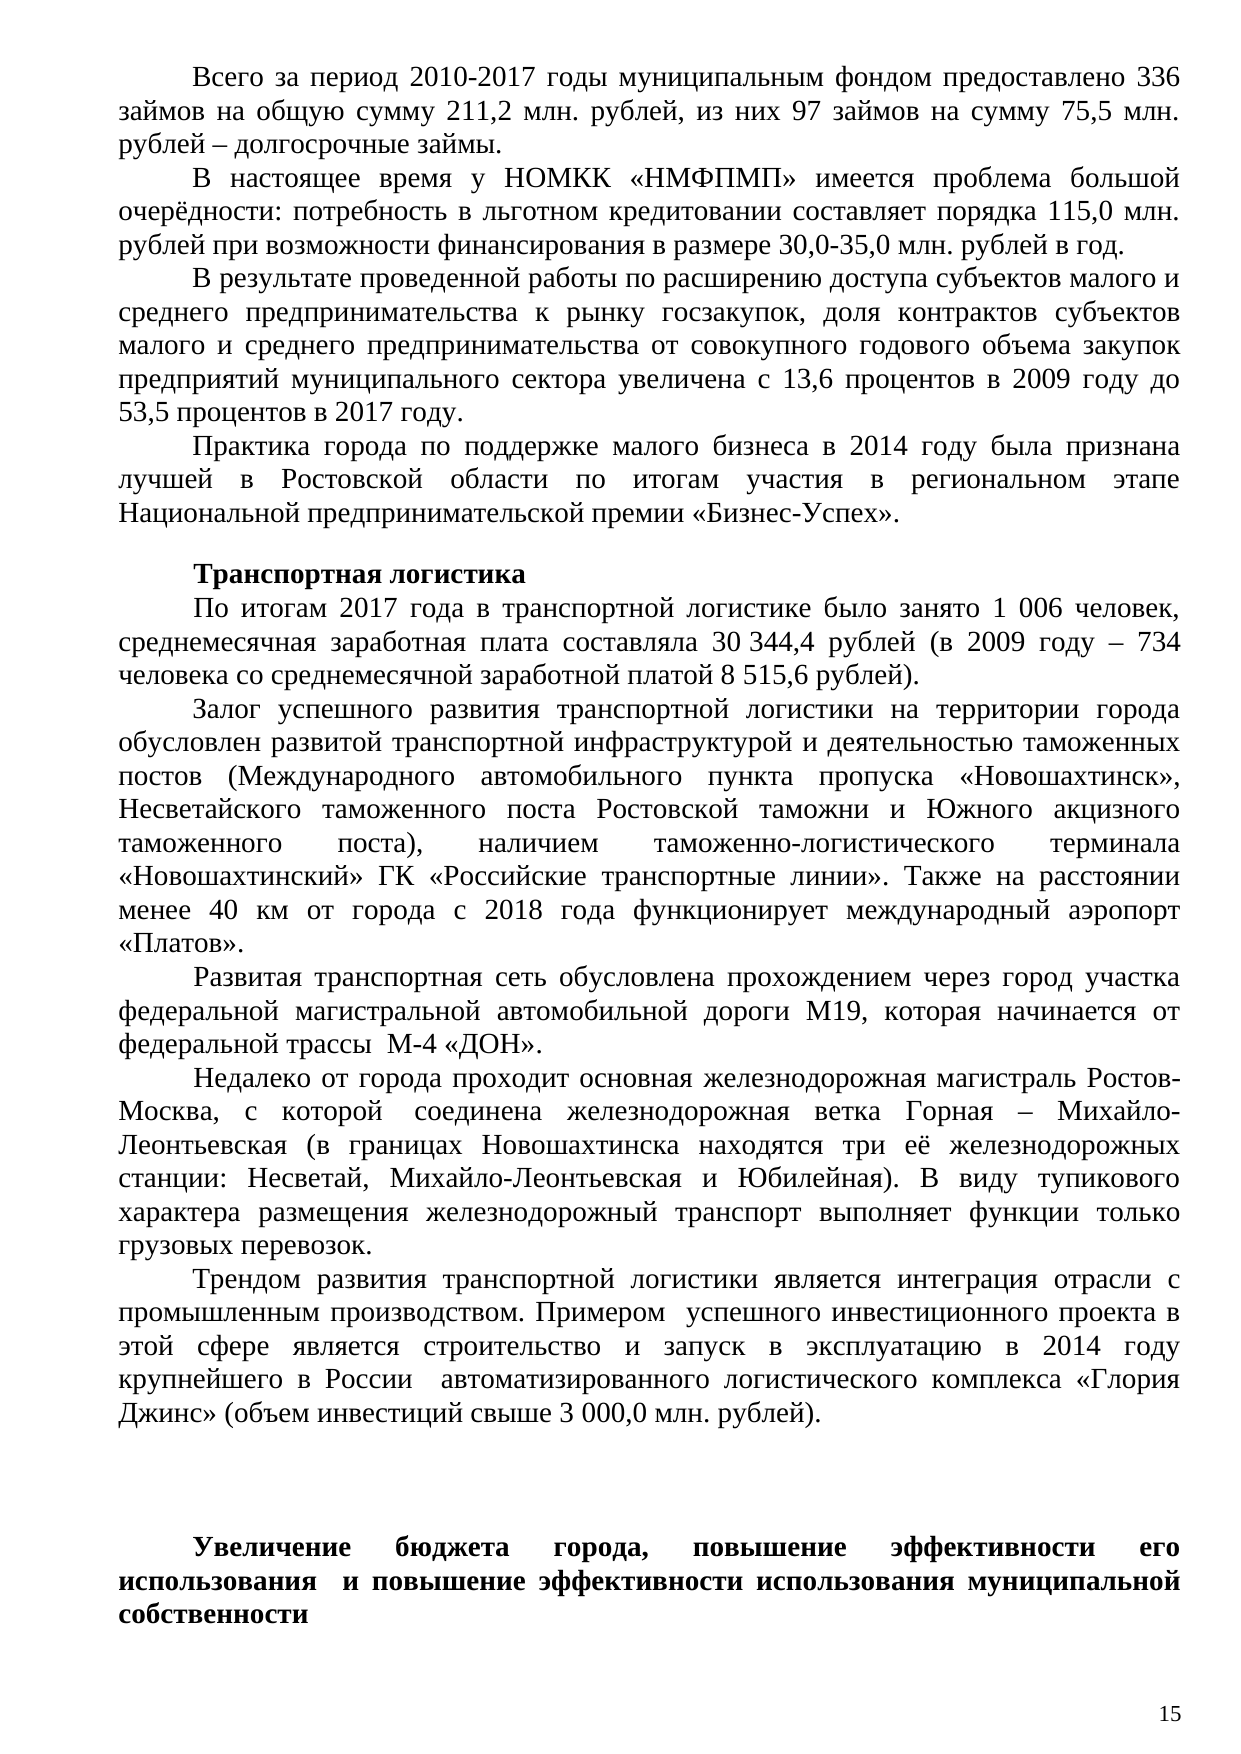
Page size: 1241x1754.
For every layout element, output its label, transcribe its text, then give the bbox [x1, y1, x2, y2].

text Увеличение бюджета города, повышение эффективности его использования и повышение эффективности использования муниципальной собственности [118, 1529, 1181, 1630]
text Трендом развития транспортной логистики является интеграция отрасли с промышленным производством. Примером успешного инвестиционного проекта в этой сфере является строительство и запуск в эксплуатацию в 2014 году крупнейшего в России автоматизированного логистического комплекса «Глория Джинс» (объем инвестиций свыше 3 000,0 млн. рублей). [118, 1261, 1181, 1429]
text Развитая транспортная сеть обусловлена прохождением через город участка федеральной магистральной автомобильной дороги М19, которая начинается от федеральной трассы М-4 «ДОН». [118, 959, 1181, 1060]
text Залог успешного развития транспортной логистики на территории города обусловлен развитой транспортной инфраструктурой и деятельностью таможенных постов (Международного автомобильного пункта пропуска «Новошахтинск», Несветайского таможенного поста Ростовской таможни и Южного акцизного таможенного поста), наличием таможенно-логистического терминала «Новошахтинский» ГК «Российские транспортные линии». Также на расстоянии менее 40 км от города с 2018 года функционирует международный аэропорт «Платов». [118, 691, 1181, 959]
text В настоящее время у НОМКК «НМФПМП» имеется проблема большой очерёдности: потребность в льготном кредитовании составляет порядка 115,0 млн. рублей при возможности финансирования в размере 30,0-35,0 млн. рублей в год. [118, 160, 1181, 260]
text Всего за период 2010-2017 годы муниципальным фондом предоставлено 336 займов на общую сумму 211,2 млн. рублей, из них 97 займов на сумму 75,5 млн. рублей – долгосрочные займы. [118, 59, 1181, 160]
text Практика города по поддержке малого бизнеса в 2014 году была признана лучшей в Ростовской области по итогам участия в региональном этапе Национальной предпринимательской премии «Бизнес-Успех». [118, 428, 1181, 529]
text Недалеко от города проходит основная железнодорожная магистраль Ростов-Москва, с которой соединена железнодорожная ветка Горная – Михайло-Леонтьевская (в границах Новошахтинска находятся три её железнодорожных станции: Несветай, Михайло-Леонтьевская и Юбилейная). В виду тупикового характера размещения железнодорожный транспорт выполняет функции только грузовых перевозок. [118, 1060, 1181, 1261]
text В результате проведенной работы по расширению доступа субъектов малого и среднего предпринимательства к рынку госзакупок, доля контрактов субъектов малого и среднего предпринимательства от совокупного годового объема закупок предприятий муниципального сектора увеличена с 13,6 процентов в 2009 году до 53,5 процентов в 2017 году. [118, 260, 1181, 428]
text Транспортная логистика [118, 557, 1181, 590]
text По итогам 2017 года в транспортной логистике было занято 1 006 человек, среднемесячная заработная плата составляла 30 344,4 рублей (в 2009 году – 734 человека со среднемесячной заработной платой 8 515,6 рублей). [118, 590, 1181, 691]
